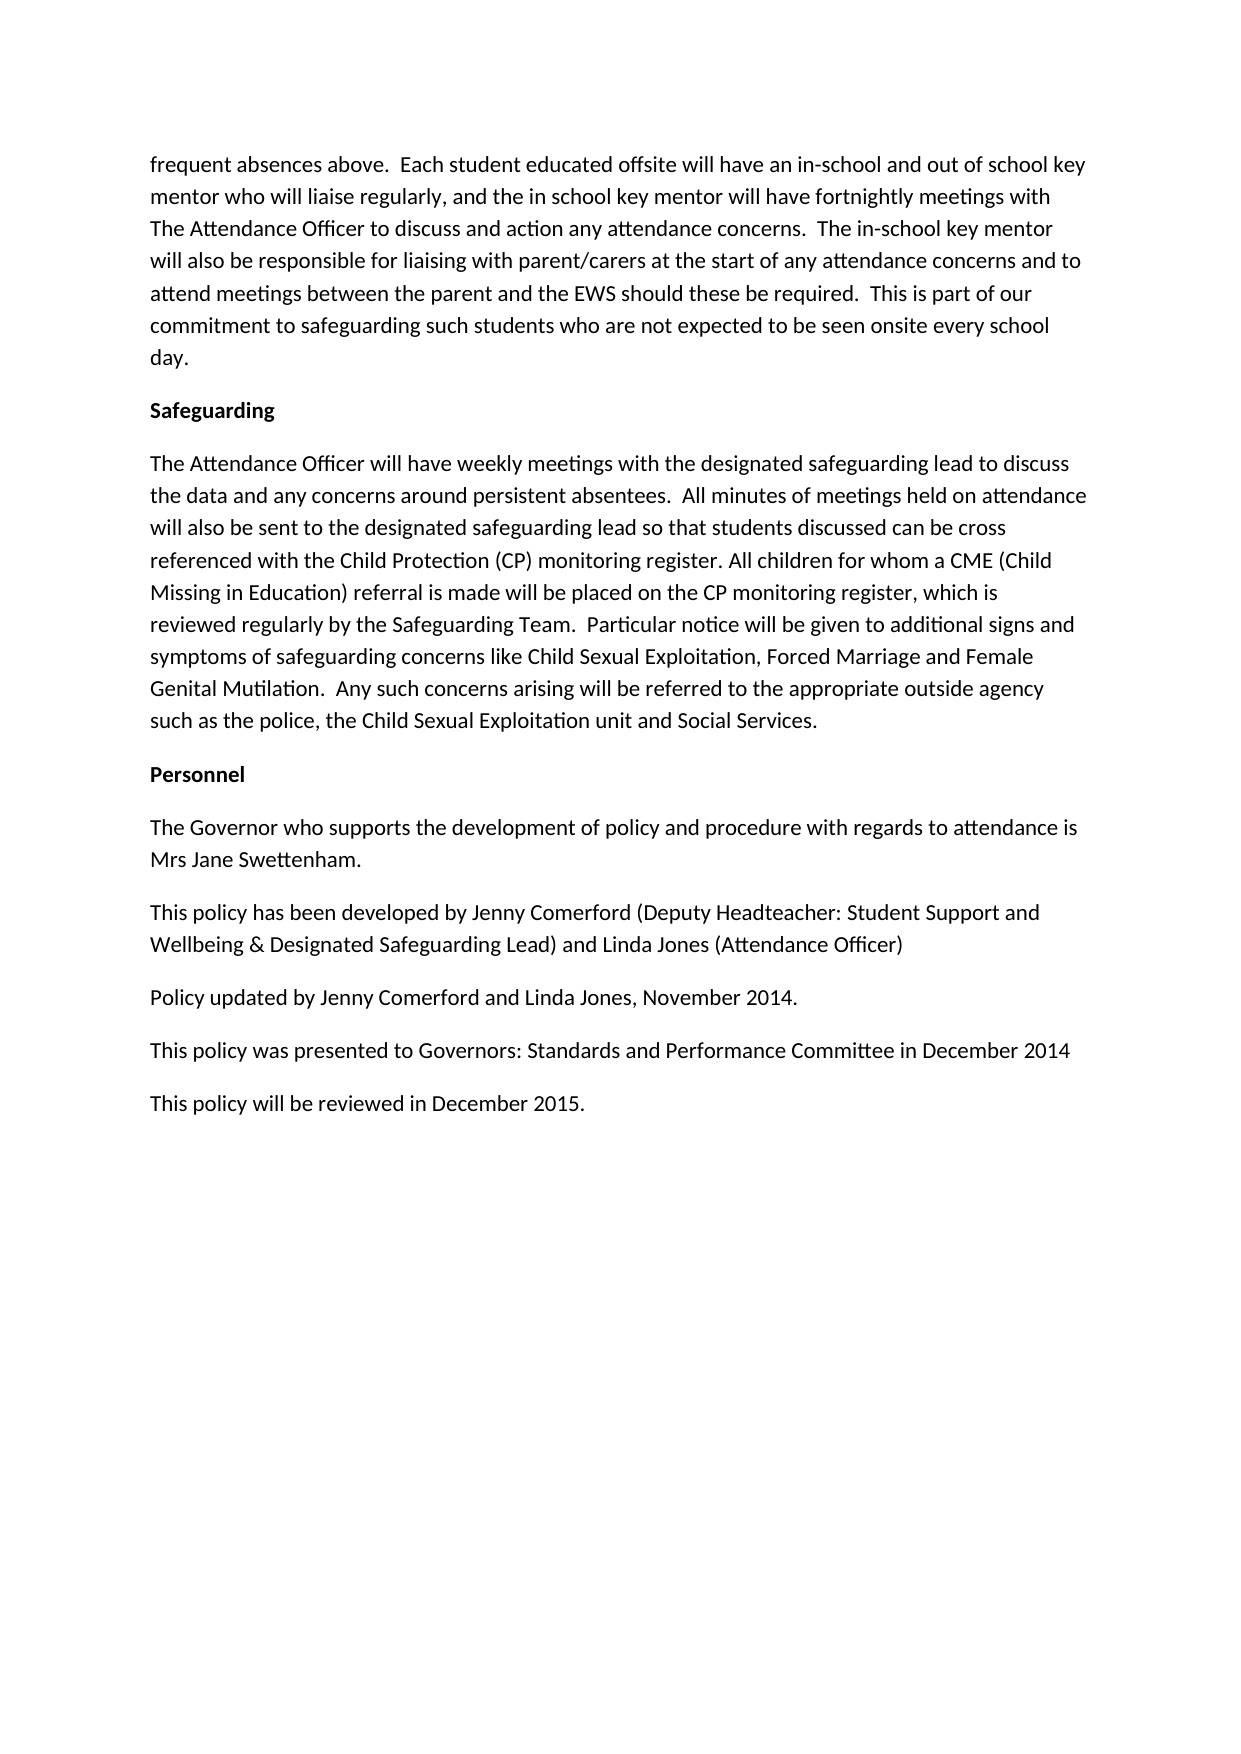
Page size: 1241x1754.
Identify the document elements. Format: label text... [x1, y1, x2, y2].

text This policy was presented to Governors: Standards and Performance Committee in December 2014 [150, 1036, 1090, 1064]
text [150, 150, 1090, 371]
text This policy will be reviewed in December 2015. [150, 1089, 1090, 1117]
text This policy has been developed by Jenny Comerford (Deputy Headteacher: Student Support and Wellbeing & Designated Safeguarding Lead) and Linda Jones (Attendance Officer) [150, 898, 1090, 958]
text The Governor who supports the development of policy and procedure with regards to attendance is Mrs Jane Swettenham. [150, 813, 1090, 873]
text Policy updated by Jenny Comerford and Linda Jones, November 2014. [150, 983, 1090, 1011]
text The Attendance Officer will have weekly meetings with the designated safeguarding lead to discuss the data and any concerns around persistent absentees. All minutes of meetings held on attendance will also be sent to the designated safeguarding lead so that students discussed can be cross referenced with the Child Protection (CP) monitoring register. All children for whom a CME (Child Missing in Education) referral is made will be placed on the CP monitoring register, which is reviewed regularly by the Safeguarding Team. Particular notice will be given to additional signs and symptoms of safeguarding concerns like Child Sexual Exploitation, Forced Marriage and Female Genital Mutilation. Any such concerns arising will be referred to the appropriate outside agency such as the police, the Child Sexual Exploitation unit and Social Services. [150, 449, 1090, 735]
text Personnel [150, 760, 1090, 788]
text Safeguarding [150, 396, 1090, 424]
